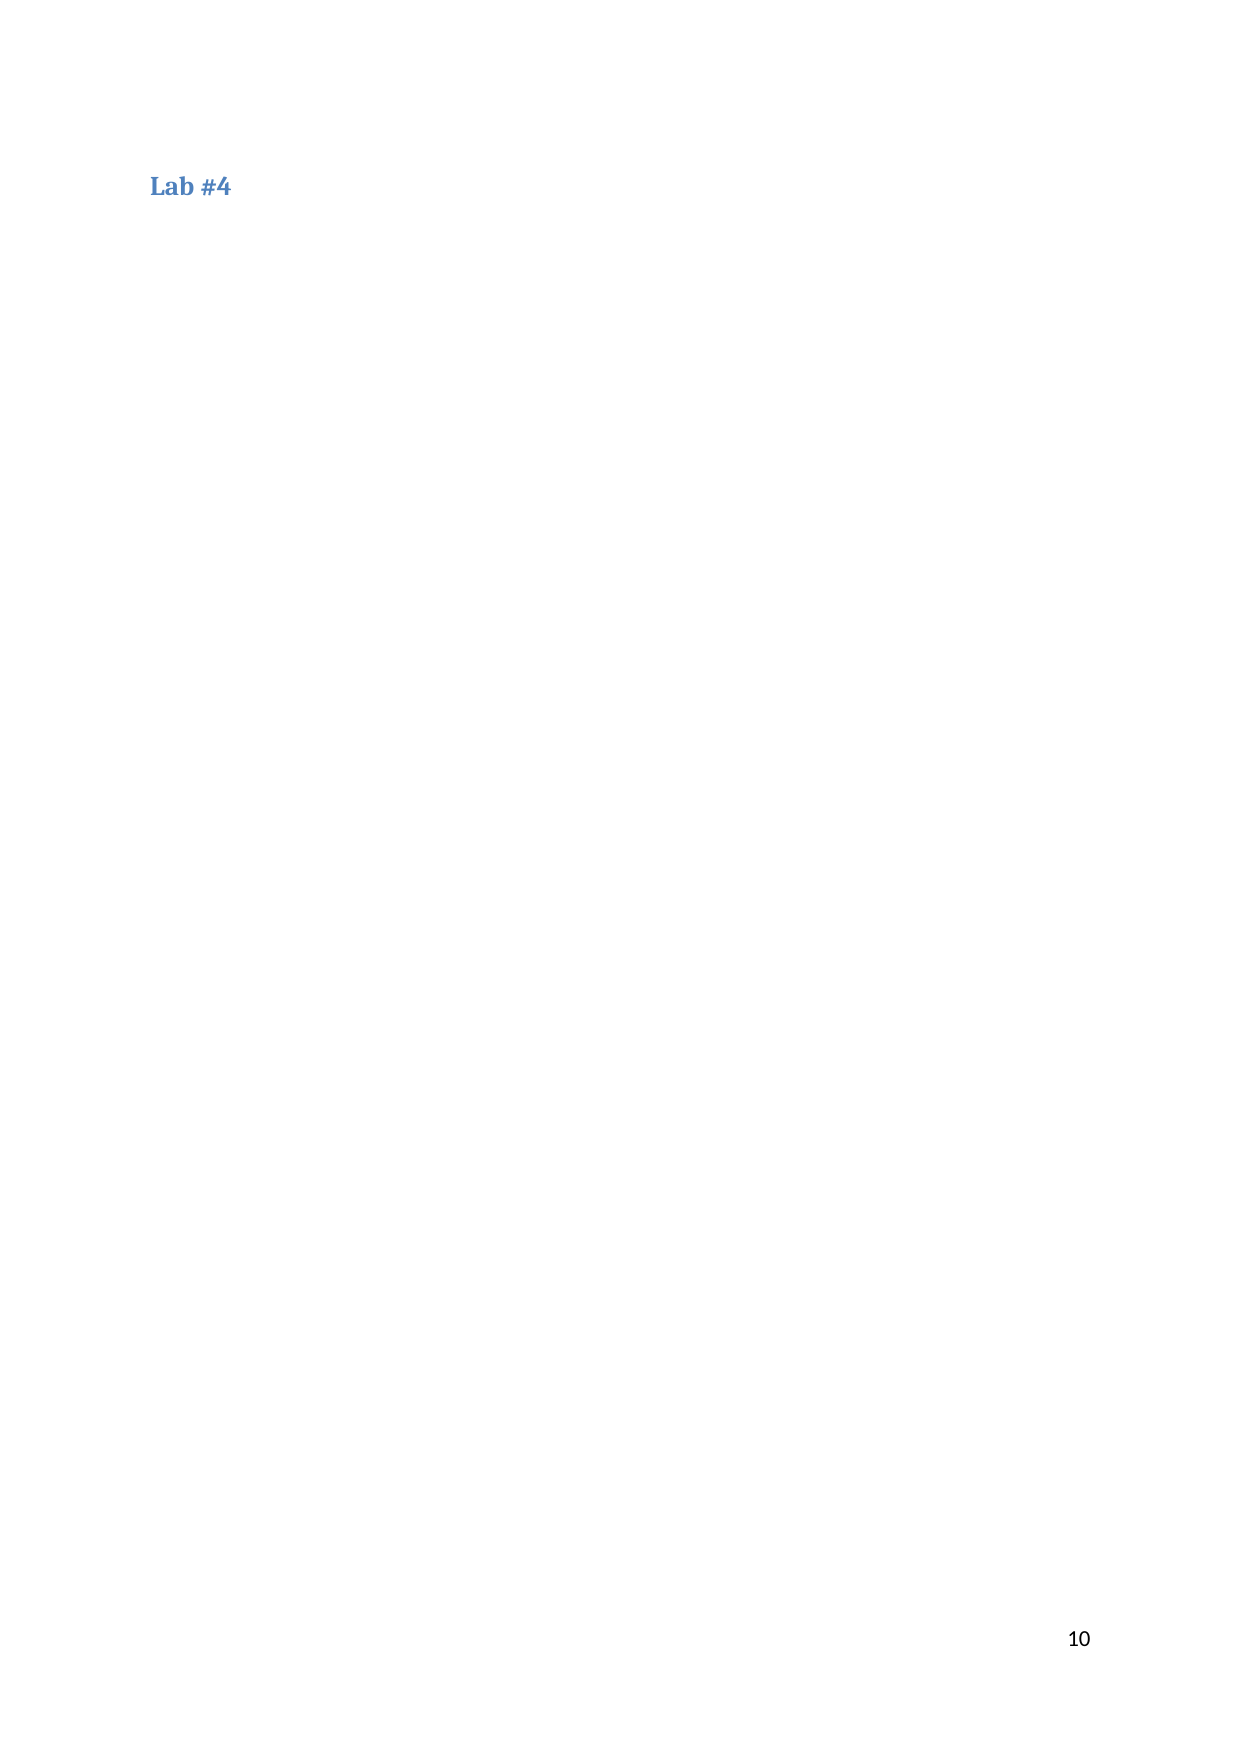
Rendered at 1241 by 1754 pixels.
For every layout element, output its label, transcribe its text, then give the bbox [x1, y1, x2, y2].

subtitle Lab #4 [150, 171, 1090, 202]
